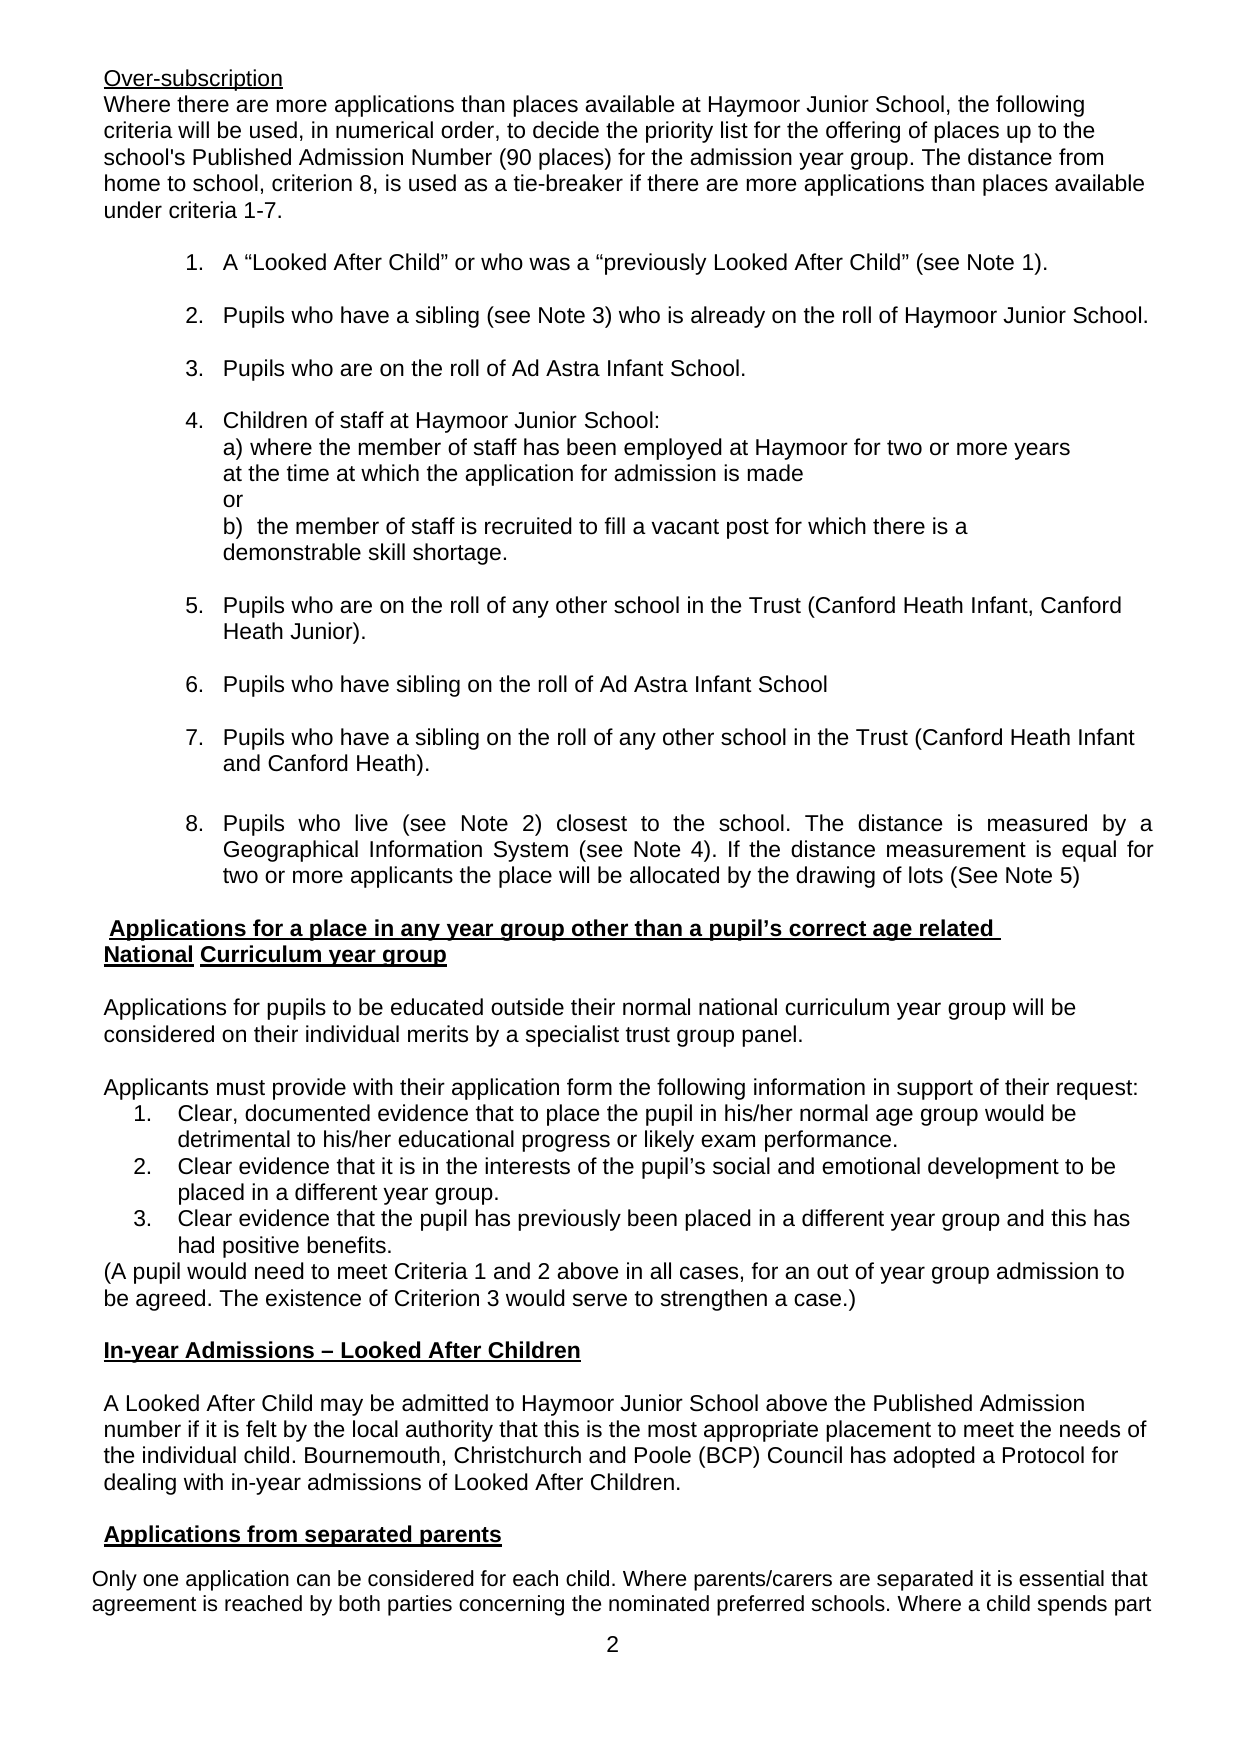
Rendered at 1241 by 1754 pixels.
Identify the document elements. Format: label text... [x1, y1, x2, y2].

text or [223, 486, 1167, 513]
subtitle In-year Admissions – Looked After Children [103, 1337, 1167, 1363]
list Pupils who are on the roll of Ad Astra Infant School. [185, 355, 1167, 381]
list Clear, documented evidence that to place the pupil in his/her normal age group would be detrimental to his/her educational progress or likely exam performance. [133, 1100, 1077, 1153]
subtitle Applications from separated parents [103, 1521, 1167, 1548]
text Applicants must provide with their application form the following information in support of their request: [103, 1073, 1167, 1100]
list Pupils who have a sibling (see Note 3) who is already on the roll of Haymoor Junior School. [185, 302, 1167, 328]
list A “Looked After Child” or who was a “previously Looked After Child” (see Note 1). [185, 249, 1167, 276]
text (A pupil would need to meet Criteria 1 and 2 above in all cases, for an out of year group admission to be agreed. The existence of Criterion 3 would serve to strengthen a case.) [103, 1258, 1127, 1311]
list Pupils who have sibling on the roll of Ad Astra Infant School [185, 671, 1167, 697]
list Clear evidence that the pupil has previously been placed in a different year group and this has had positive benefits. [133, 1205, 1131, 1258]
text Over-subscription [103, 64, 1167, 91]
subtitle Applications for a place in any year group other than a pupil’s correct age related National Curriculum year group [103, 915, 1087, 968]
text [92, 1566, 1167, 1616]
list Children of staff at Haymoor Junior School: [185, 407, 1167, 434]
list Pupils who live (see Note 2) closest to the school. The distance is measured by a Geographical Information System (see Note 4). If the distance measurement is equal for two or more applicants the place will be allocated by the drawing of lots (See Note 5) [185, 810, 1155, 889]
list the member of staff is recruited to fill a vacant post for which there is a demonstrable skill shortage. [223, 513, 1075, 565]
text Applications for pupils to be educated outside their normal national curriculum year group will be considered on their individual merits by a specialist trust group panel. [103, 994, 1078, 1047]
list where the member of staff has been employed at Haymoor for two or more years at the time at which the application for admission is made [223, 434, 1075, 486]
text A Looked After Child may be admitted to Haymoor Junior School above the Published Admission number if it is felt by the local authority that this is the most appropriate placement to meet the needs of the individual child. Bournemouth, Christchurch and Poole (BCP) Council has adopted a Protocol for dealing with in-year admissions of Looked After Children. [103, 1390, 1153, 1495]
list Pupils who are on the roll of any other school in the Trust (Canford Heath Infant, Canford Heath Junior). [185, 592, 1155, 645]
text Where there are more applications than places available at Haymoor Junior School, the following criteria will be used, in numerical order, to decide the priority list for the offering of places up to the school's Published Admission Number (90 places) for the admission year group. The distance from home to school, criterion 8, is used as a tie-breaker if there are more applications than places available under criteria 1-7. [103, 91, 1147, 223]
list Clear evidence that it is in the interests of the pupil’s social and emotional development to be placed in a different year group. [133, 1153, 1117, 1205]
list Pupils who have a sibling on the roll of any other school in the Trust (Canford Heath Infant and Canford Heath). [185, 724, 1154, 776]
